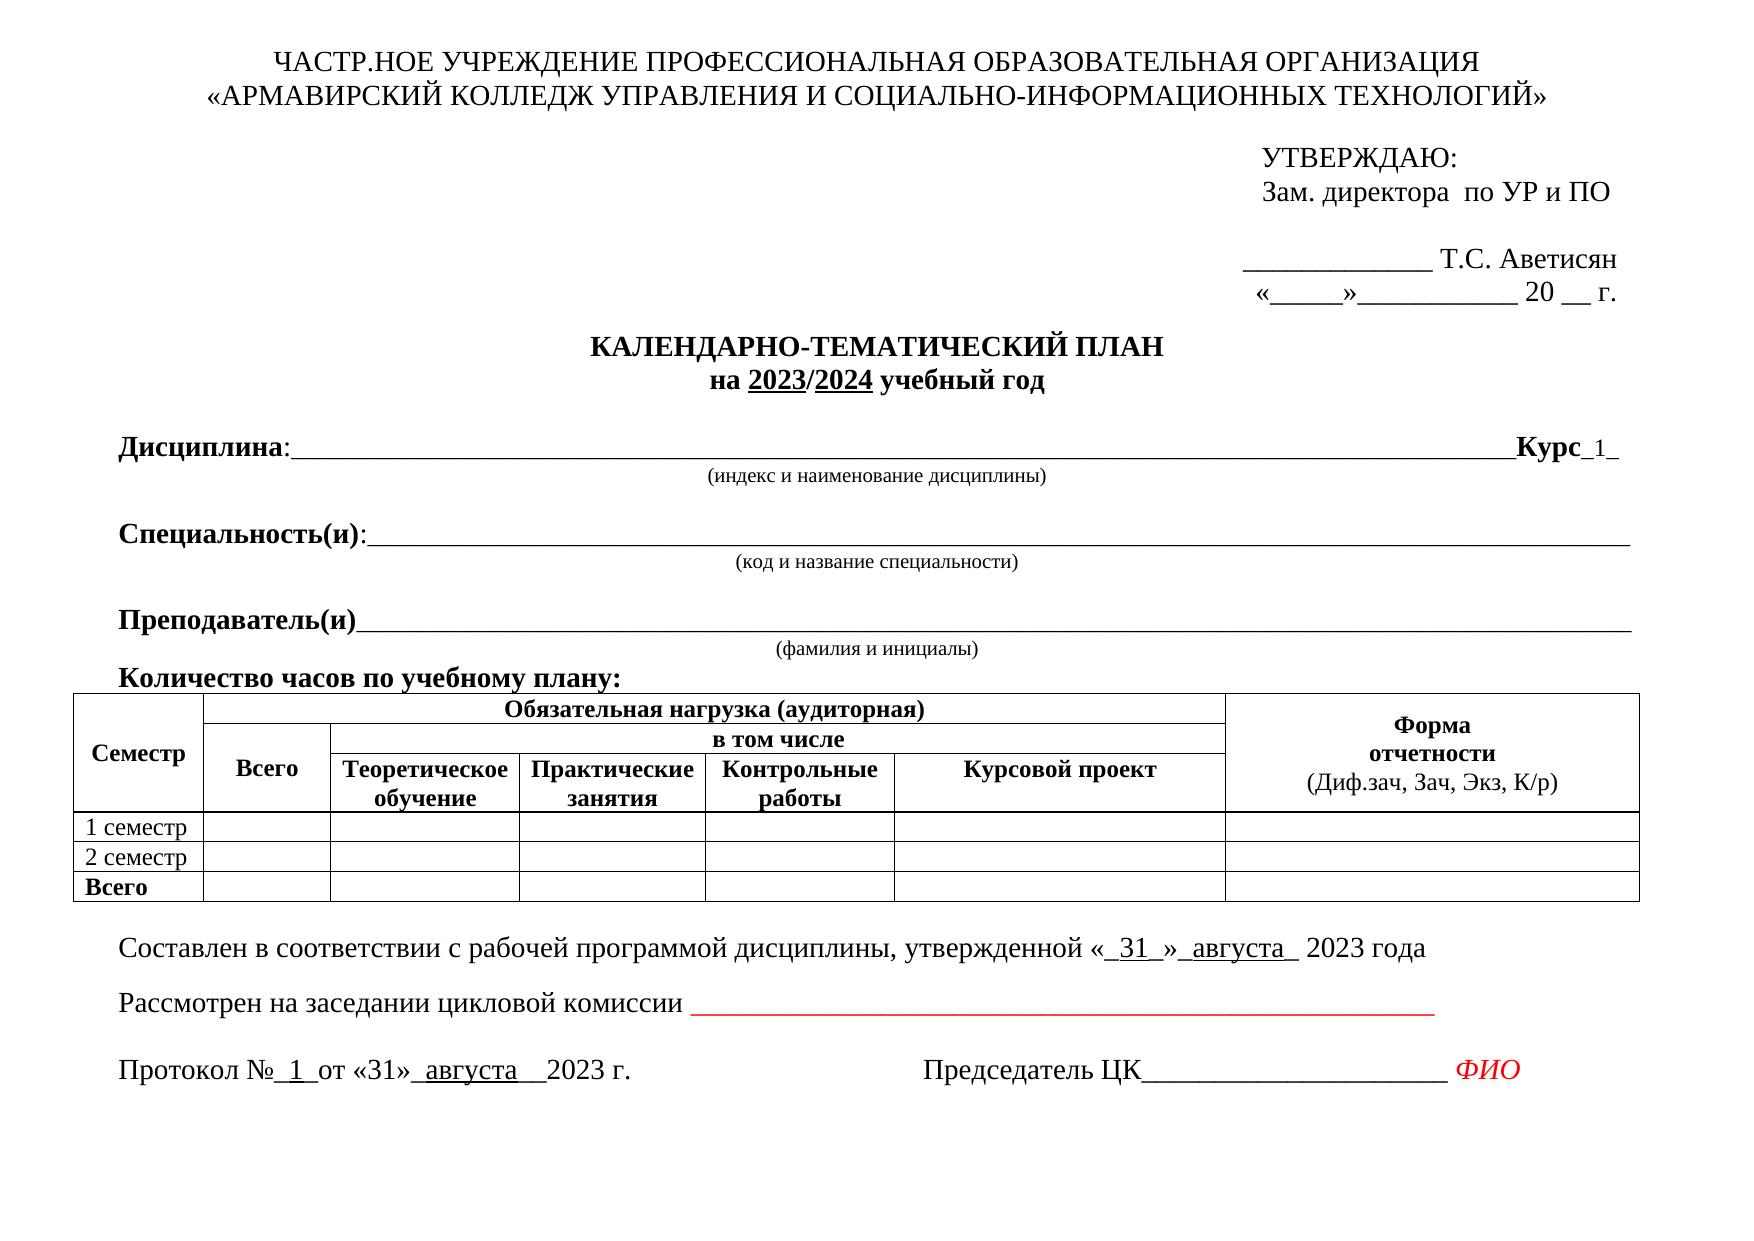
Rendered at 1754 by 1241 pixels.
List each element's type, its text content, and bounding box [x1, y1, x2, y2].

table_cell [331, 842, 519, 871]
table_cell [204, 813, 330, 841]
text Протокол №_1_от «31»_августа__2023 г. Председатель ЦК_____________________ ФИО [118, 1052, 1636, 1086]
text Дисциплина:__________________________________________________________________________________________________Курс_1_ [118, 429, 1636, 463]
table_cell [204, 872, 330, 901]
text на 2023/2024 учебный год [118, 362, 1636, 396]
table_cell [706, 842, 894, 871]
table_cell Контрольные работы [706, 754, 894, 811]
text КАЛЕНДАРНО-ТЕМАТИЧЕСКИЙ ПЛАН [118, 329, 1636, 362]
text (код и название специальности) [118, 549, 1636, 573]
table_cell [331, 872, 519, 901]
table_cell Всего [74, 872, 203, 901]
text ЧАСТР.НОЕ УЧРЕЖДЕНИЕ ПРОФЕССИОНАЛЬНАЯ ОБРАЗОВАТЕЛЬНАЯ ОРГАНИЗАЦИЯ [118, 44, 1636, 78]
text Преподаватель(и)______________________________________________________________________________________________________ [118, 602, 1636, 636]
table_cell 2 семестр [74, 842, 203, 871]
table_cell [1226, 872, 1639, 901]
table_cell Всего [204, 724, 330, 811]
text Зам. директора по УР и ПО [118, 174, 1617, 207]
table_cell Практические занятия [520, 754, 705, 811]
text Специальность(и):_____________________________________________________________________________________________________ [118, 516, 1636, 549]
table_cell [895, 813, 1225, 841]
table_cell [520, 813, 705, 841]
table_cell [520, 872, 705, 901]
text «АРМАВИРСКИЙ КОЛЛЕДЖ УПРАВЛЕНИЯ И СОЦИАЛЬНО-ИНФОРМАЦИОННЫХ ТЕХНОЛОГИЙ» [118, 78, 1636, 111]
table_cell Теоретическое обучение [331, 754, 519, 811]
table_header Семестр [74, 694, 203, 811]
table_cell [706, 872, 894, 901]
text «_____»___________ 20 __ г. [118, 274, 1617, 308]
table_cell [1226, 813, 1639, 841]
table_header Обязательная нагрузка (аудиторная) [204, 694, 1225, 723]
text Количество часов по учебному плану: [118, 660, 1636, 693]
table_cell [895, 872, 1225, 901]
table_cell в том числе [331, 724, 1225, 753]
table_cell 1 семестр [74, 813, 203, 841]
table_cell [204, 842, 330, 871]
text Составлен в соответствии с рабочей программой дисциплины, утвержденной «_31_»_августа_ 2023 года [118, 931, 1617, 964]
text Рассмотрен на заседании цикловой комиссии ___________________________________________________ [118, 985, 1636, 1018]
table_cell Курсовой проект [895, 754, 1225, 811]
text (индекс и наименование дисциплины) [118, 463, 1636, 487]
text _____________ Т.С. Аветисян [118, 241, 1617, 274]
table_cell [895, 842, 1225, 871]
table_cell [1226, 842, 1639, 871]
text (фамилия и инициалы) [118, 636, 1636, 660]
table_cell [520, 842, 705, 871]
text УТВЕРЖДАЮ: [118, 140, 1617, 174]
table_cell [706, 813, 894, 841]
table_header Форма отчетности (Диф.зач, Зач, Экз, К/р) [1226, 694, 1639, 811]
table_cell [331, 813, 519, 841]
